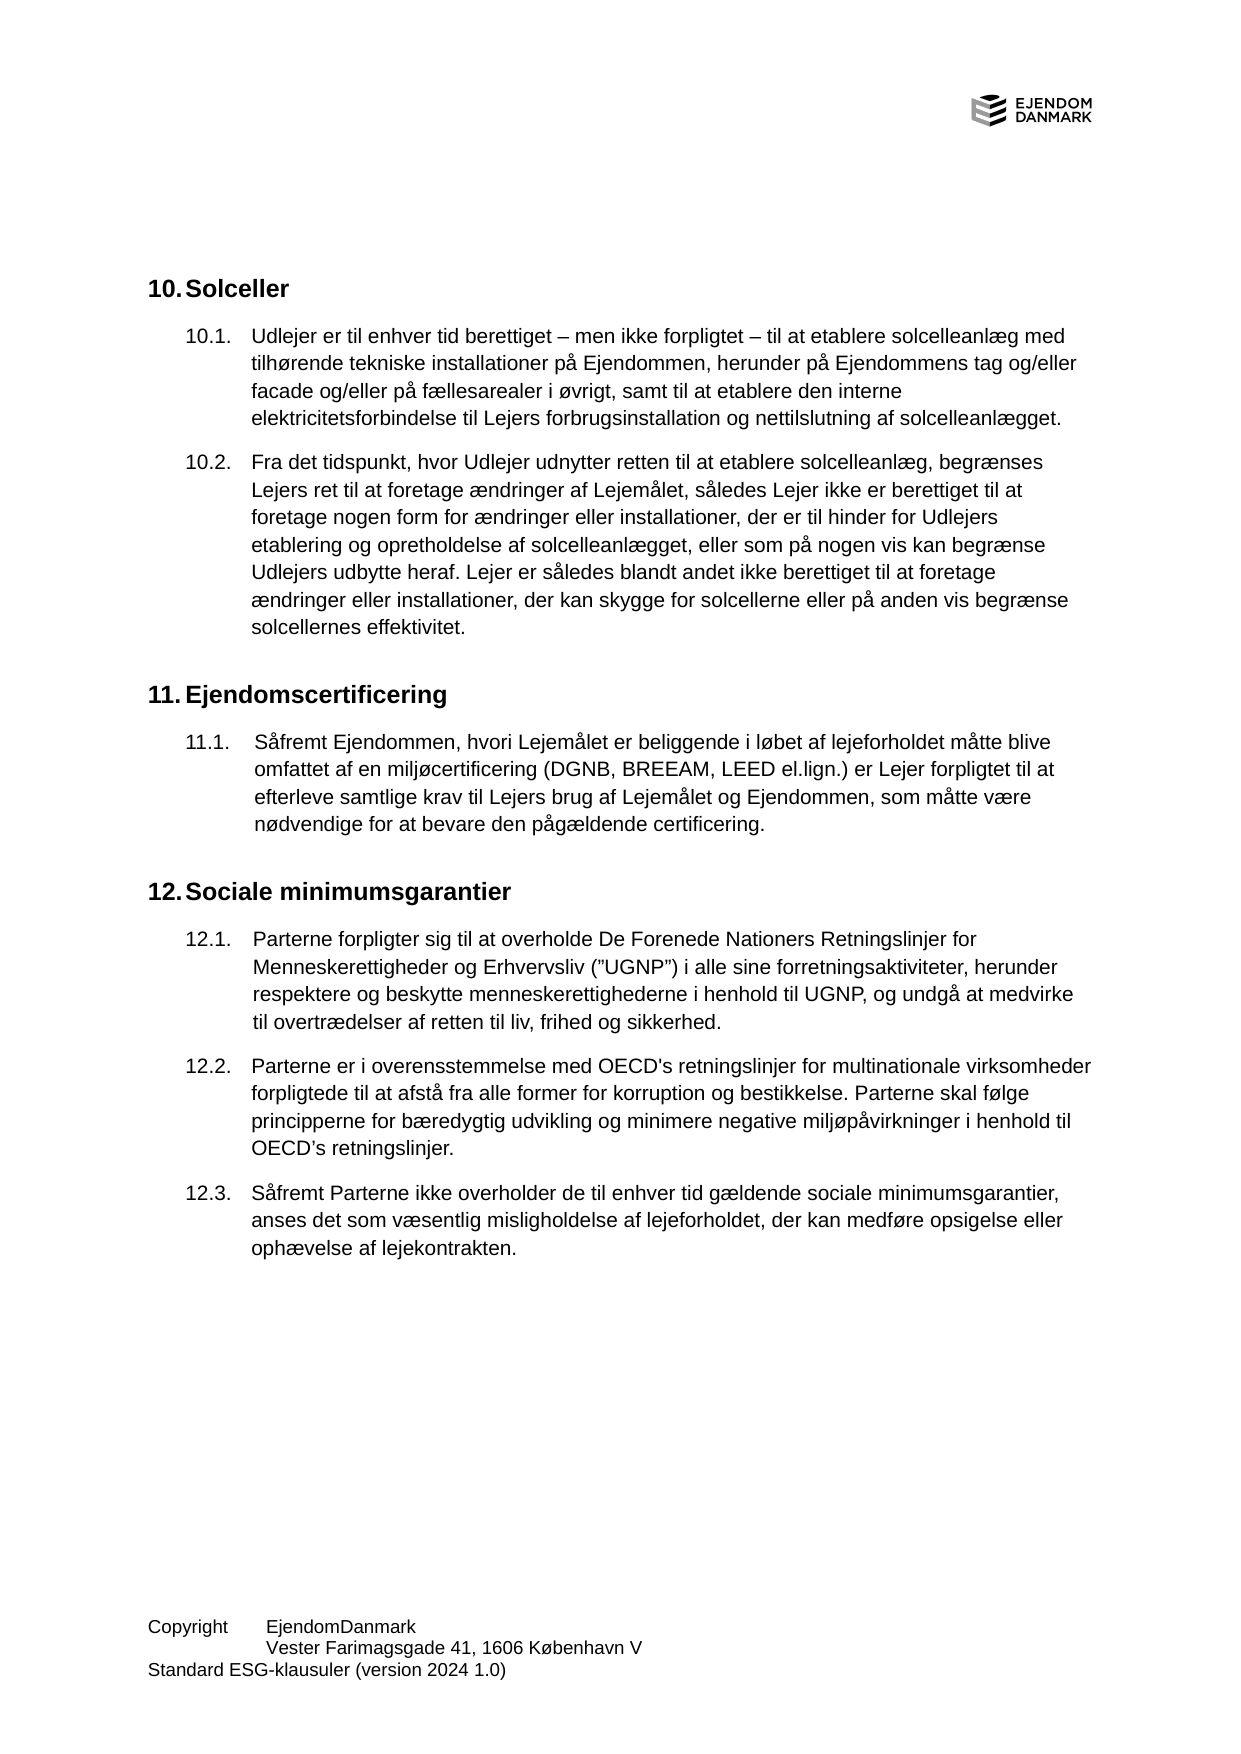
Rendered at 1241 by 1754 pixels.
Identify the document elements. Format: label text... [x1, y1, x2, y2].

text Parterne er i overensstemmelse med OECD's retningslinjer for multinationale virksomheder forpligtede til at afstå fra alle former for korruption og bestikkelse. Parterne skal følge principperne for bæredygtig udvikling og minimere negative miljøpåvirkninger i henhold til OECD’s retningslinjer. [185, 1054, 1093, 1160]
text Såfremt Ejendommen, hvori Lejemålet er beliggende i løbet af lejeforholdet måtte blive omfattet af en miljøcertificering (DGNB, BREEAM, LEED el.lign.) er Lejer forpligtet til at efterleve samtlige krav til Lejers brug af Lejemålet og Ejendommen, som måtte være nødvendige for at bevare den pågældende certificering. [185, 730, 1093, 836]
text Solceller [148, 274, 1093, 302]
text Ejendomscertificering [148, 680, 1093, 709]
picture [951, 77, 1093, 139]
text Sociale minimumsgarantier [148, 877, 1093, 906]
text Fra det tidspunkt, hvor Udlejer udnytter retten til at etablere solcelleanlæg, begrænses Lejers ret til at foretage ændringer af Lejemålet, således Lejer ikke er berettiget til at foretage nogen form for ændringer eller installationer, der er til hinder for Udlejers etablering og opretholdelse af solcelleanlægget, eller som på nogen vis kan begrænse Udlejers udbytte heraf. Lejer er således blandt andet ikke berettiget til at foretage ændringer eller installationer, der kan skygge for solcellerne eller på anden vis begrænse solcellernes effektivitet. [185, 450, 1093, 639]
text Udlejer er til enhver tid berettiget – men ikke forpligtet – til at etablere solcelleanlæg med tilhørende tekniske installationer på Ejendommen, herunder på Ejendommens tag og/eller facade og/eller på fællesarealer i øvrigt, samt til at etablere den interne elektricitetsforbindelse til Lejers forbrugsinstallation og nettilslutning af solcelleanlægget. [185, 323, 1093, 430]
text Såfremt Parterne ikke overholder de til enhver tid gældende sociale minimumsgarantier, anses det som væsentlig misligholdelse af lejeforholdet, der kan medføre opsigelse eller ophævelse af lejekontrakten. [185, 1180, 1093, 1259]
text Parterne forpligter sig til at overholde De Forenede Nationers Retningslinjer for Menneskerettigheder og Erhvervsliv (”UGNP”) i alle sine forretningsaktiviteter, herunder respektere og beskytte menneskerettighederne i henhold til UGNP, og undgå at medvirke til overtrædelser af retten til liv, frihed og sikkerhed. [185, 927, 1093, 1033]
